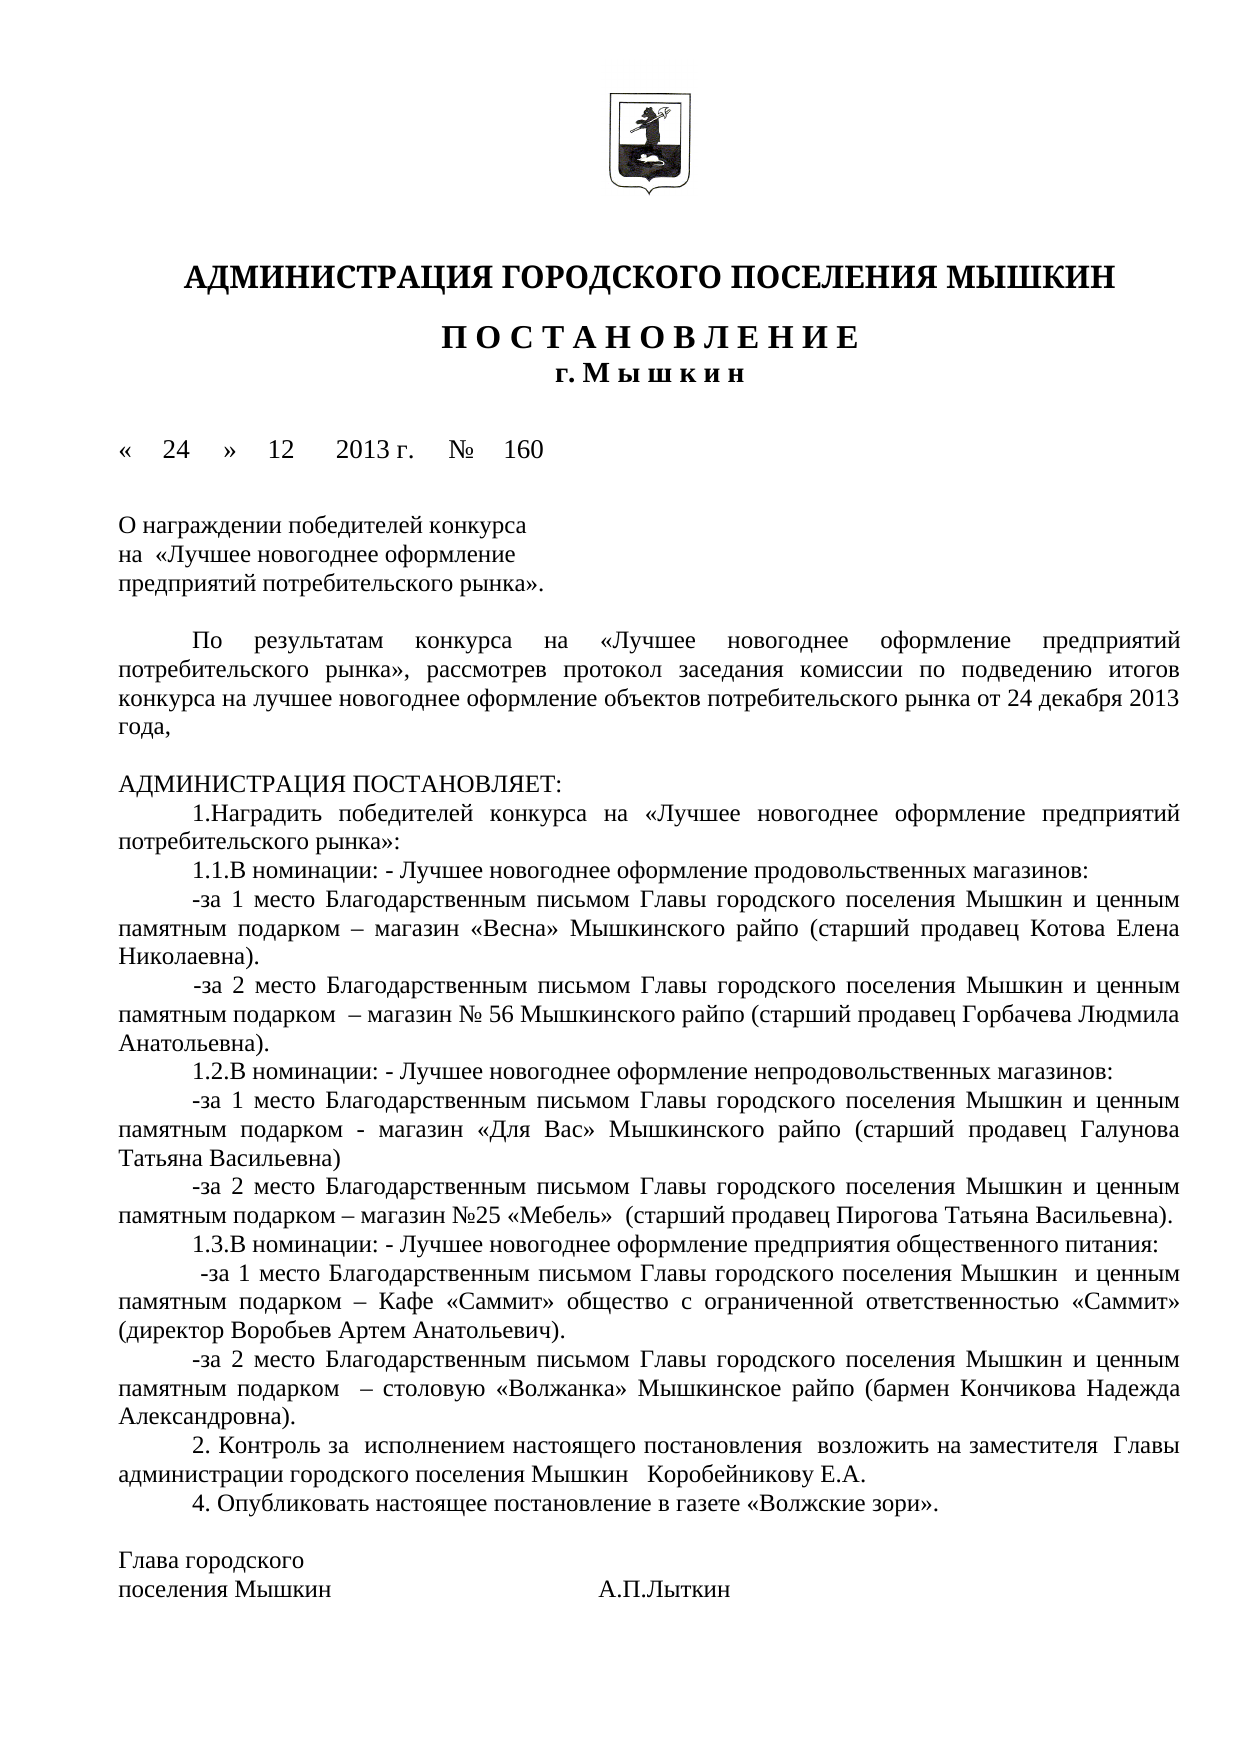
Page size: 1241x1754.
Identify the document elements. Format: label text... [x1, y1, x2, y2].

table_header « [107, 433, 151, 477]
text 1.3.В номинации: - Лучшее новогоднее оформление предприятия общественного питания: [118, 1229, 1181, 1258]
table_header » [212, 433, 256, 477]
table_header 12 [256, 433, 324, 477]
text 4. Опубликовать настоящее постановление в газете «Волжские зори». [118, 1488, 1181, 1516]
text О награждении победителей конкурса [118, 510, 1181, 539]
table_header № [437, 433, 492, 477]
text -за 2 место Благодарственным письмом Главы городского поселения Мышкин и ценным памятным подарком – магазин № 56 Мышкинского райпо (старший продавец Горбачева Людмила Анатольевна). [118, 970, 1181, 1056]
table_header 160 [492, 433, 658, 477]
table_header 24 [151, 433, 212, 477]
text 2. Контроль за исполнением настоящего постановления возложить на заместителя Главы администрации городского поселения Мышкин Коробейникову Е.А. [118, 1430, 1181, 1488]
text -за 1 место Благодарственным письмом Главы городского поселения Мышкин и ценным памятным подарком – магазин «Весна» Мышкинского райпо (старший продавец Котова Елена Николаевна). [118, 884, 1181, 970]
text предприятий потребительского рынка». [118, 568, 1181, 596]
text на «Лучшее новогоднее оформление [118, 539, 1181, 568]
text АДМИНИСТРАЦИЯ ГОРОДСКОго поселения Мышкин [118, 255, 1181, 298]
text 1.Наградить победителей конкурса на «Лучшее новогоднее оформление предприятий потребительского рынка»: [118, 798, 1181, 855]
text По результатам конкурса на «Лучшее новогоднее оформление предприятий потребительского рынка», рассмотрев протокол заседания комиссии по подведению итогов конкурса на лучшее новогоднее оформление объектов потребительского рынка от 24 декабря 2013 года, [118, 625, 1181, 740]
text П о с т а н о в л е н и е [118, 317, 1181, 355]
text поселения Мышкин А.П.Лыткин [118, 1574, 1181, 1603]
text 1.1.В номинации: - Лучшее новогоднее оформление продовольственных магазинов: [118, 855, 1181, 884]
text г. М ы ш к и н [118, 355, 1181, 389]
text -за 2 место Благодарственным письмом Главы городского поселения Мышкин и ценным памятным подарком – столовую «Волжанка» Мышкинское райпо (бармен Кончикова Надежда Александровна). [118, 1344, 1181, 1430]
text -за 1 место Благодарственным письмом Главы городского поселения Мышкин и ценным памятным подарком - магазин «Для Вас» Мышкинского райпо (старший продавец Галунова Татьяна Васильевна) [118, 1085, 1181, 1171]
text -за 1 место Благодарственным письмом Главы городского поселения Мышкин и ценным памятным подарком – Кафе «Саммит» общество с ограниченной ответственностью «Саммит» (директор Воробьев Артем Анатольевич). [118, 1258, 1181, 1344]
table_header 2013 г. [324, 433, 437, 477]
text АДМИНИСТРАЦИЯ ПОСТАНОВЛЯЕТ: [118, 769, 1181, 798]
text Глава городского [118, 1545, 1181, 1574]
text -за 2 место Благодарственным письмом Главы городского поселения Мышкин и ценным памятным подарком – магазин №25 «Мебель» (старший продавец Пирогова Татьяна Васильевна). [118, 1171, 1181, 1229]
picture [601, 59, 699, 196]
text 1.2.В номинации: - Лучшее новогоднее оформление непродовольственных магазинов: [118, 1056, 1181, 1085]
